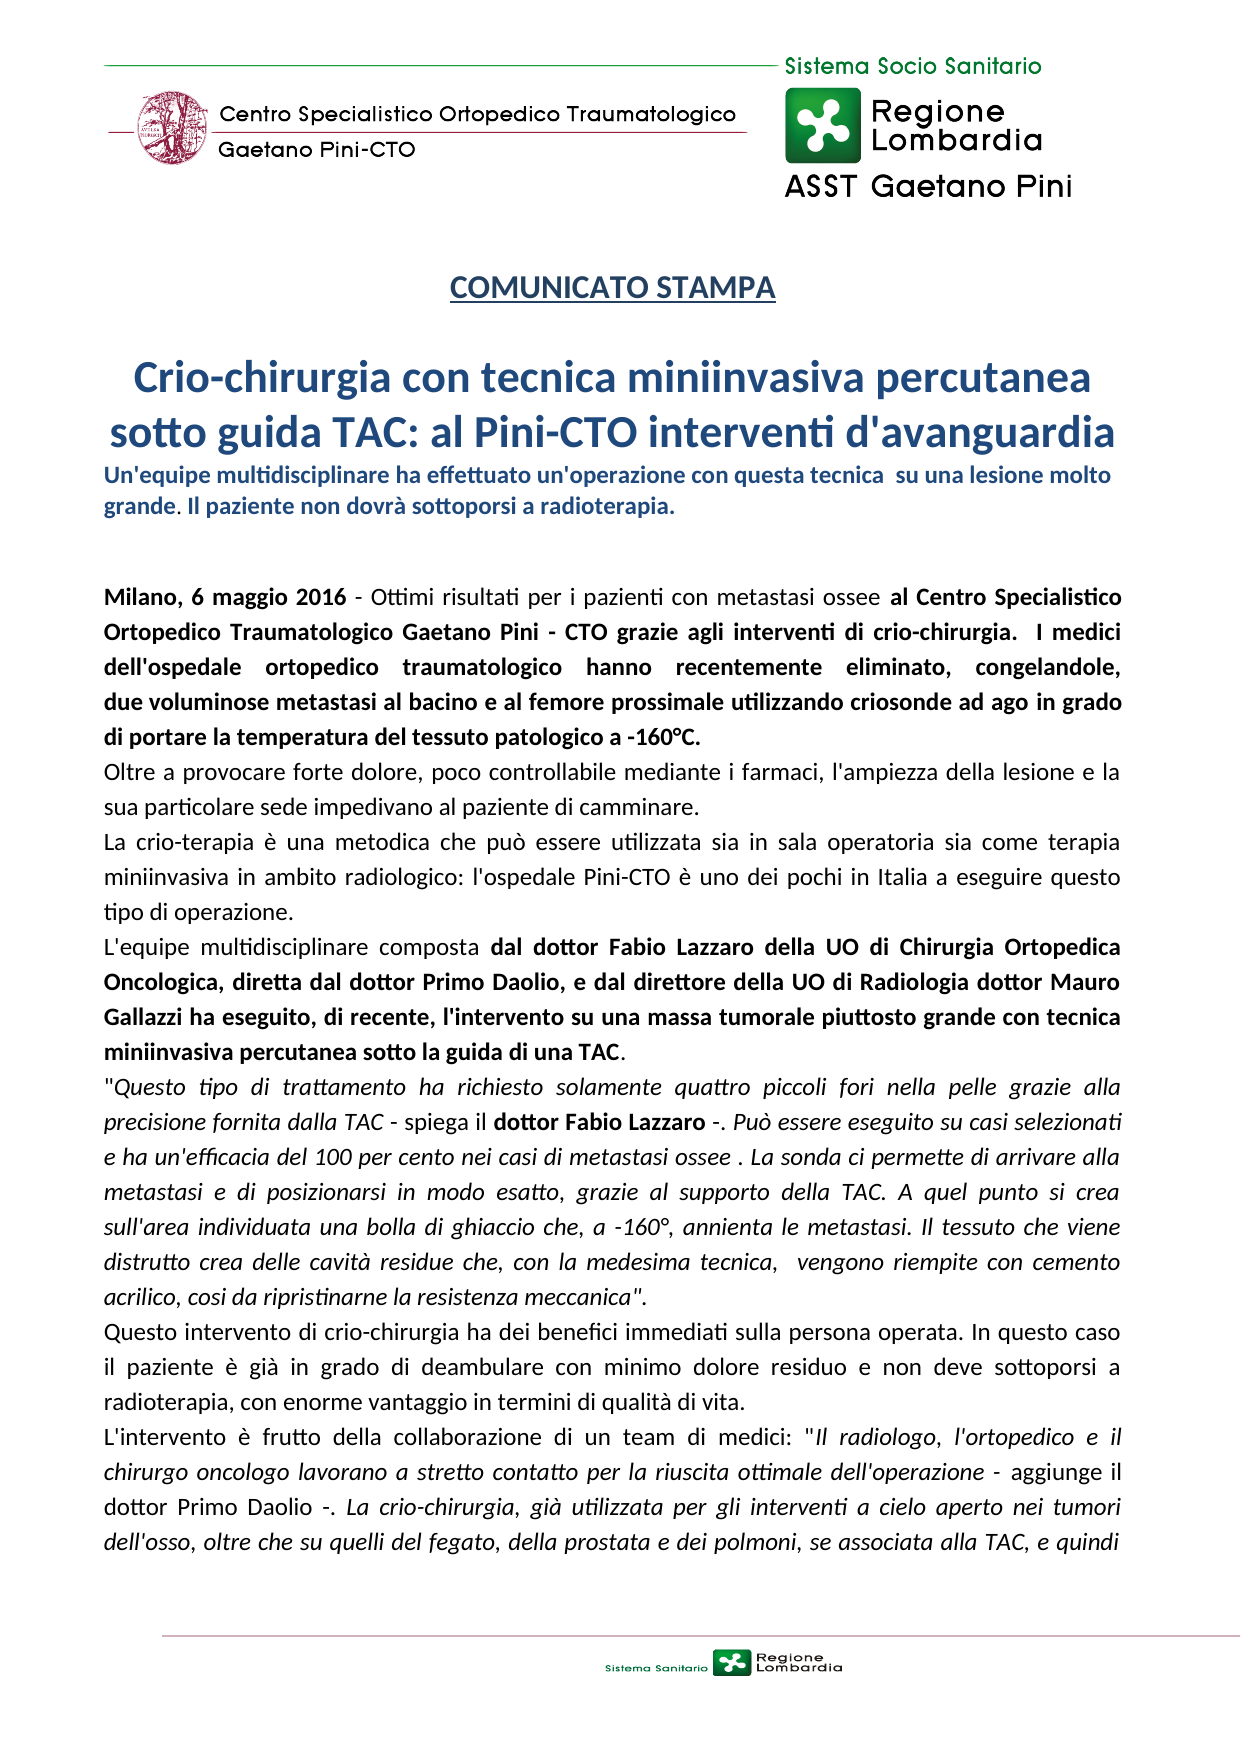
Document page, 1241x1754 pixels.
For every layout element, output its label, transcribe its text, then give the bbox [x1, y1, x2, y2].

text La crio-terapia è una metodica che può essere utilizzata sia in sala operatoria sia come terapia miniinvasiva in ambito radiologico: l'ospedale Pini-CTO è uno dei pochi in Italia a eseguire questo tipo di operazione. [103, 826, 1122, 927]
text Questo intervento di crio-chirurgia ha dei benefici immediati sulla persona operata. In questo caso il paziente è già in grado di deambulare con minimo dolore residuo e non deve sottoporsi a radioterapia, con enorme vantaggio in termini di qualità di vita. [103, 1316, 1122, 1417]
text Oltre a provocare forte dolore, poco controllabile mediante i farmaci, l'ampiezza della lesione e la sua particolare sede impedivano al paziente di camminare. [103, 756, 1122, 822]
text Milano, 6 maggio 2016 - Ottimi risultati per i pazienti con metastasi ossee al Centro Specialistico Ortopedico Traumatologico Gaetano Pini - CTO grazie agli interventi di crio-chirurgia. I medici dell'ospedale ortopedico traumatologico hanno recentemente eliminato, congelandole, due voluminose metastasi al bacino e al femore prossimale utilizzando criosonde ad ago in grado di portare la temperatura del tessuto patologico a -160°C. [103, 581, 1122, 752]
text L'equipe multidisciplinare composta dal dottor Fabio Lazzaro della UO di Chirurgia Ortopedica Oncologica, diretta dal dottor Primo Daolio, e dal direttore della UO di Radiologia dottor Mauro Gallazzi ha eseguito, di recente, l'intervento su una massa tumorale piuttosto grande con tecnica miniinvasiva percutanea sotto la guida di una TAC. [103, 931, 1122, 1067]
text "Questo tipo di trattamento ha richiesto solamente quattro piccoli fori nella pelle grazie alla precisione fornita dalla TAC - spiega il dottor Fabio Lazzaro -. Può essere eseguito su casi selezionati e ha un'efficacia del 100 per cento nei casi di metastasi ossee . La sonda ci permette di arrivare alla metastasi e di posizionarsi in modo esatto, grazie al supporto della TAC. A quel punto si crea sull'area individuata una bolla di ghiaccio che, a -160°, annienta le metastasi. Il tessuto che viene distrutto crea delle cavità residue che, con la medesima tecnica, vengono riempite con cemento acrilico, cosi da ripristinarne la resistenza meccanica". [103, 1071, 1122, 1312]
text Crio-chirurgia con tecnica miniinvasiva percutanea sotto guida TAC: al Pini-CTO interventi d'avanguardia [103, 347, 1122, 459]
picture [103, 57, 1071, 197]
text COMUNICATO STAMPA [103, 266, 1122, 307]
text Un'equipe multidisciplinare ha effettuato un'operazione con questa tecnica su una lesione molto grande. Il paziente non dovrà sottoporsi a radioterapia. [103, 459, 1122, 520]
